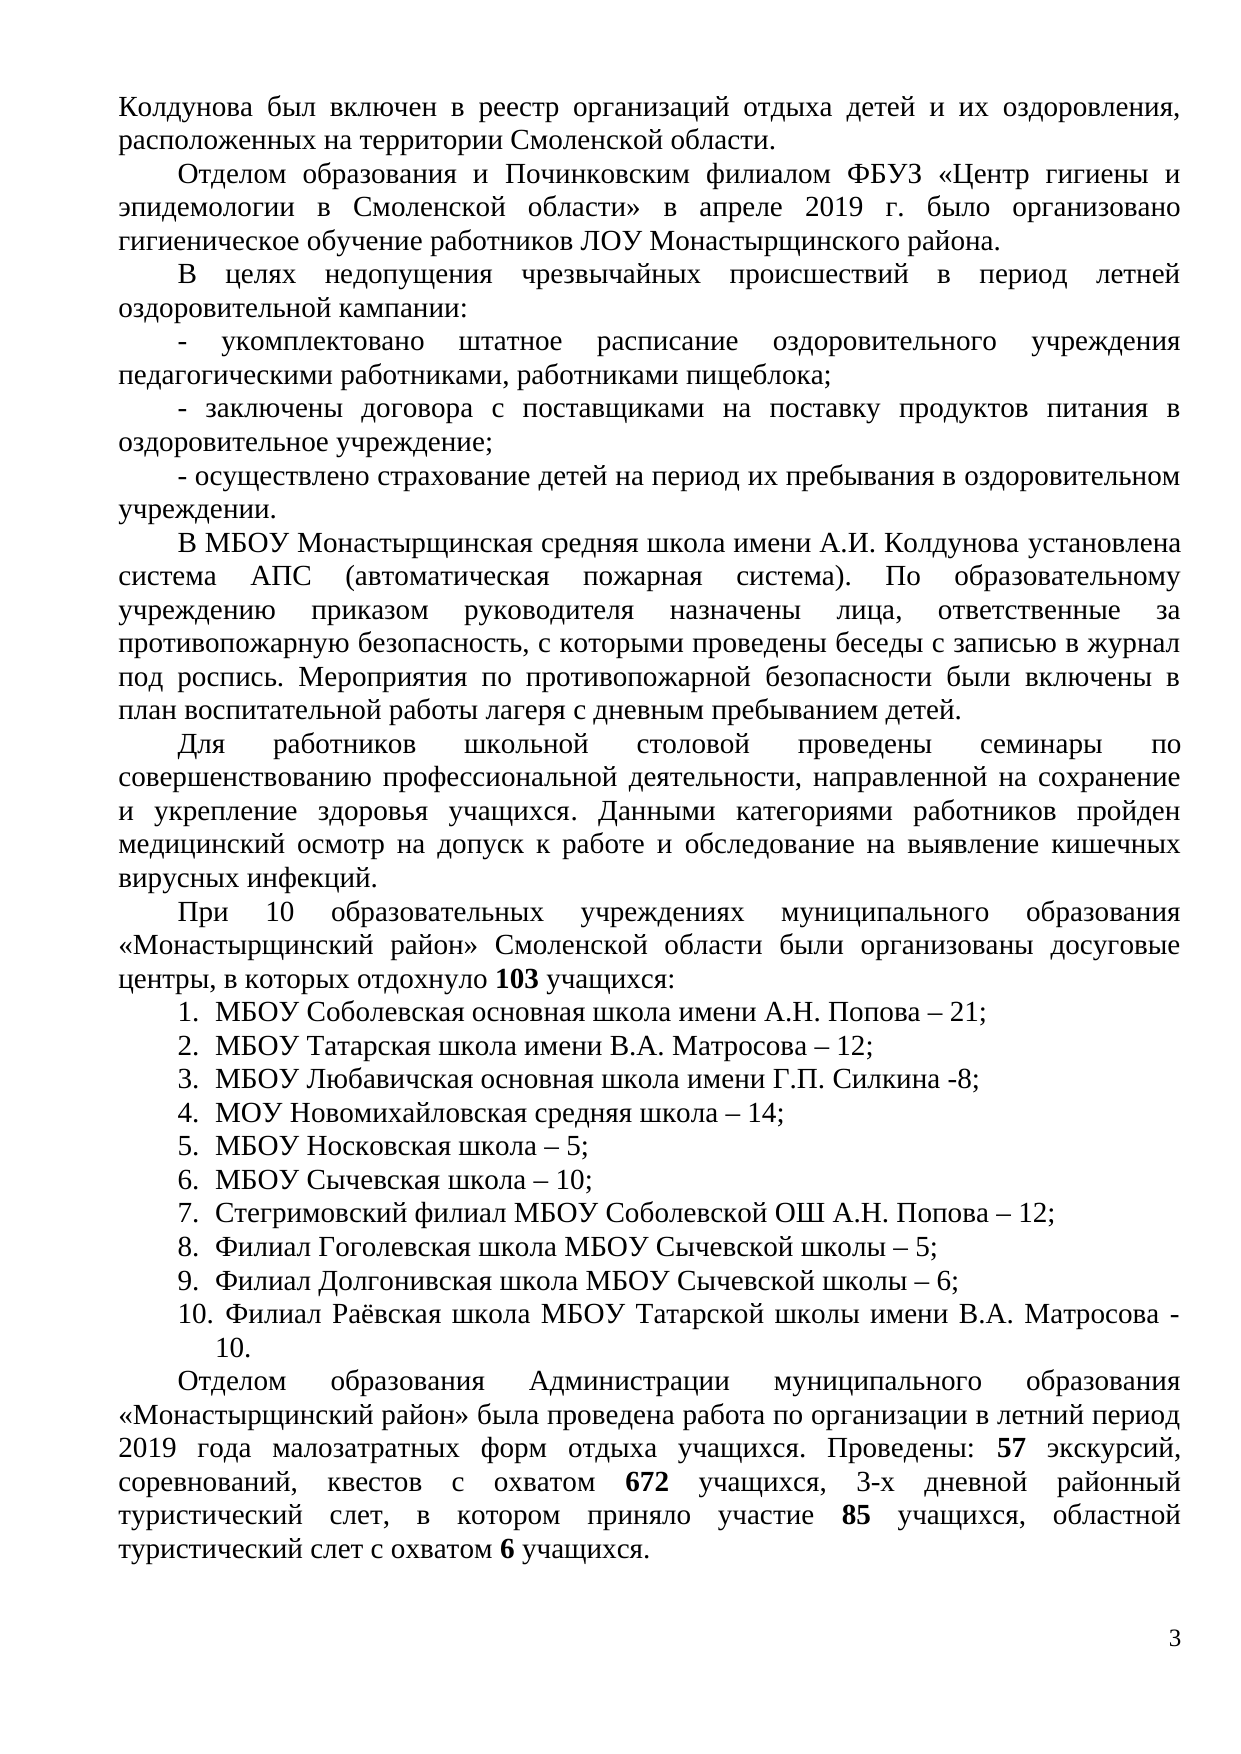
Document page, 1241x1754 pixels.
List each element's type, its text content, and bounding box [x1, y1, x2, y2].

list МБОУ Сычевская школа – 10; [177, 1162, 1181, 1196]
list Стегримовский филиал МБОУ Соболевской ОШ А.Н. Попова – 12; [177, 1196, 1181, 1229]
text - осуществлено страхование детей на период их пребывания в оздоровительном учреждении. [118, 458, 1181, 525]
text - укомплектовано штатное расписание оздоровительного учреждения педагогическими работниками, работниками пищеблока; [118, 323, 1181, 391]
text Отделом образования и Починковским филиалом ФБУЗ «Центр гигиены и эпидемологии в Смоленской области» в апреле 2019 г. было организовано гигиеническое обучение работников ЛОУ Монастырщинского района. [118, 156, 1181, 256]
list МБОУ Носковская школа – 5; [177, 1128, 1181, 1162]
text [118, 89, 1181, 156]
list Филиал Гоголевская школа МБОУ Сычевской школы – 5; [177, 1229, 1181, 1263]
list МБОУ Татарская школа имени В.А. Матросова – 12; [177, 1028, 1181, 1061]
text Отделом образования Администрации муниципального образования «Монастырщинский район» была проведена работа по организации в летний период 2019 года малозатратных форм отдыха учащихся. Проведены: 57 экскурсий, соревнований, квестов с охватом 672 учащихся, 3-х дневной районный туристический слет, в котором приняло участие 85 учащихся, областной туристический слет с охватом 6 учащихся. [118, 1363, 1181, 1564]
list МБОУ Соболевская основная школа имени А.Н. Попова – 21; [177, 994, 1181, 1028]
list МБОУ Любавичская основная школа имени Г.П. Силкина -8; [177, 1061, 1181, 1095]
text При 10 образовательных учреждениях муниципального образования «Монастырщинский район» Смоленской области были организованы досуговые центры, в которых отдохнуло 103 учащихся: [118, 894, 1181, 994]
list Филиал Долгонивская школа МБОУ Сычевской школы – 6; [177, 1263, 1181, 1296]
text - заключены договора с поставщиками на поставку продуктов питания в оздоровительное учреждение; [118, 391, 1181, 458]
list МОУ Новомихайловская средняя школа – 14; [177, 1095, 1181, 1128]
text Для работников школьной столовой проведены семинары по совершенствованию профессиональной деятельности, направленной на сохранение и укрепление здоровья учащихся. Данными категориями работников пройден медицинский осмотр на допуск к работе и обследование на выявление кишечных вирусных инфекций. [118, 726, 1181, 894]
list Филиал Раёвская школа МБОУ Татарской школы имени В.А. Матросова -10. [177, 1296, 1181, 1363]
text В целях недопущения чрезвычайных происшествий в период летней оздоровительной кампании: [118, 256, 1181, 323]
text В МБОУ Монастырщинская средняя школа имени А.И. Колдунова установлена система АПС (автоматическая пожарная система). По образовательному учреждению приказом руководителя назначены лица, ответственные за противопожарную безопасность, с которыми проведены беседы с записью в журнал под роспись. Мероприятия по противопожарной безопасности были включены в план воспитательной работы лагеря с дневным пребыванием детей. [118, 525, 1181, 726]
